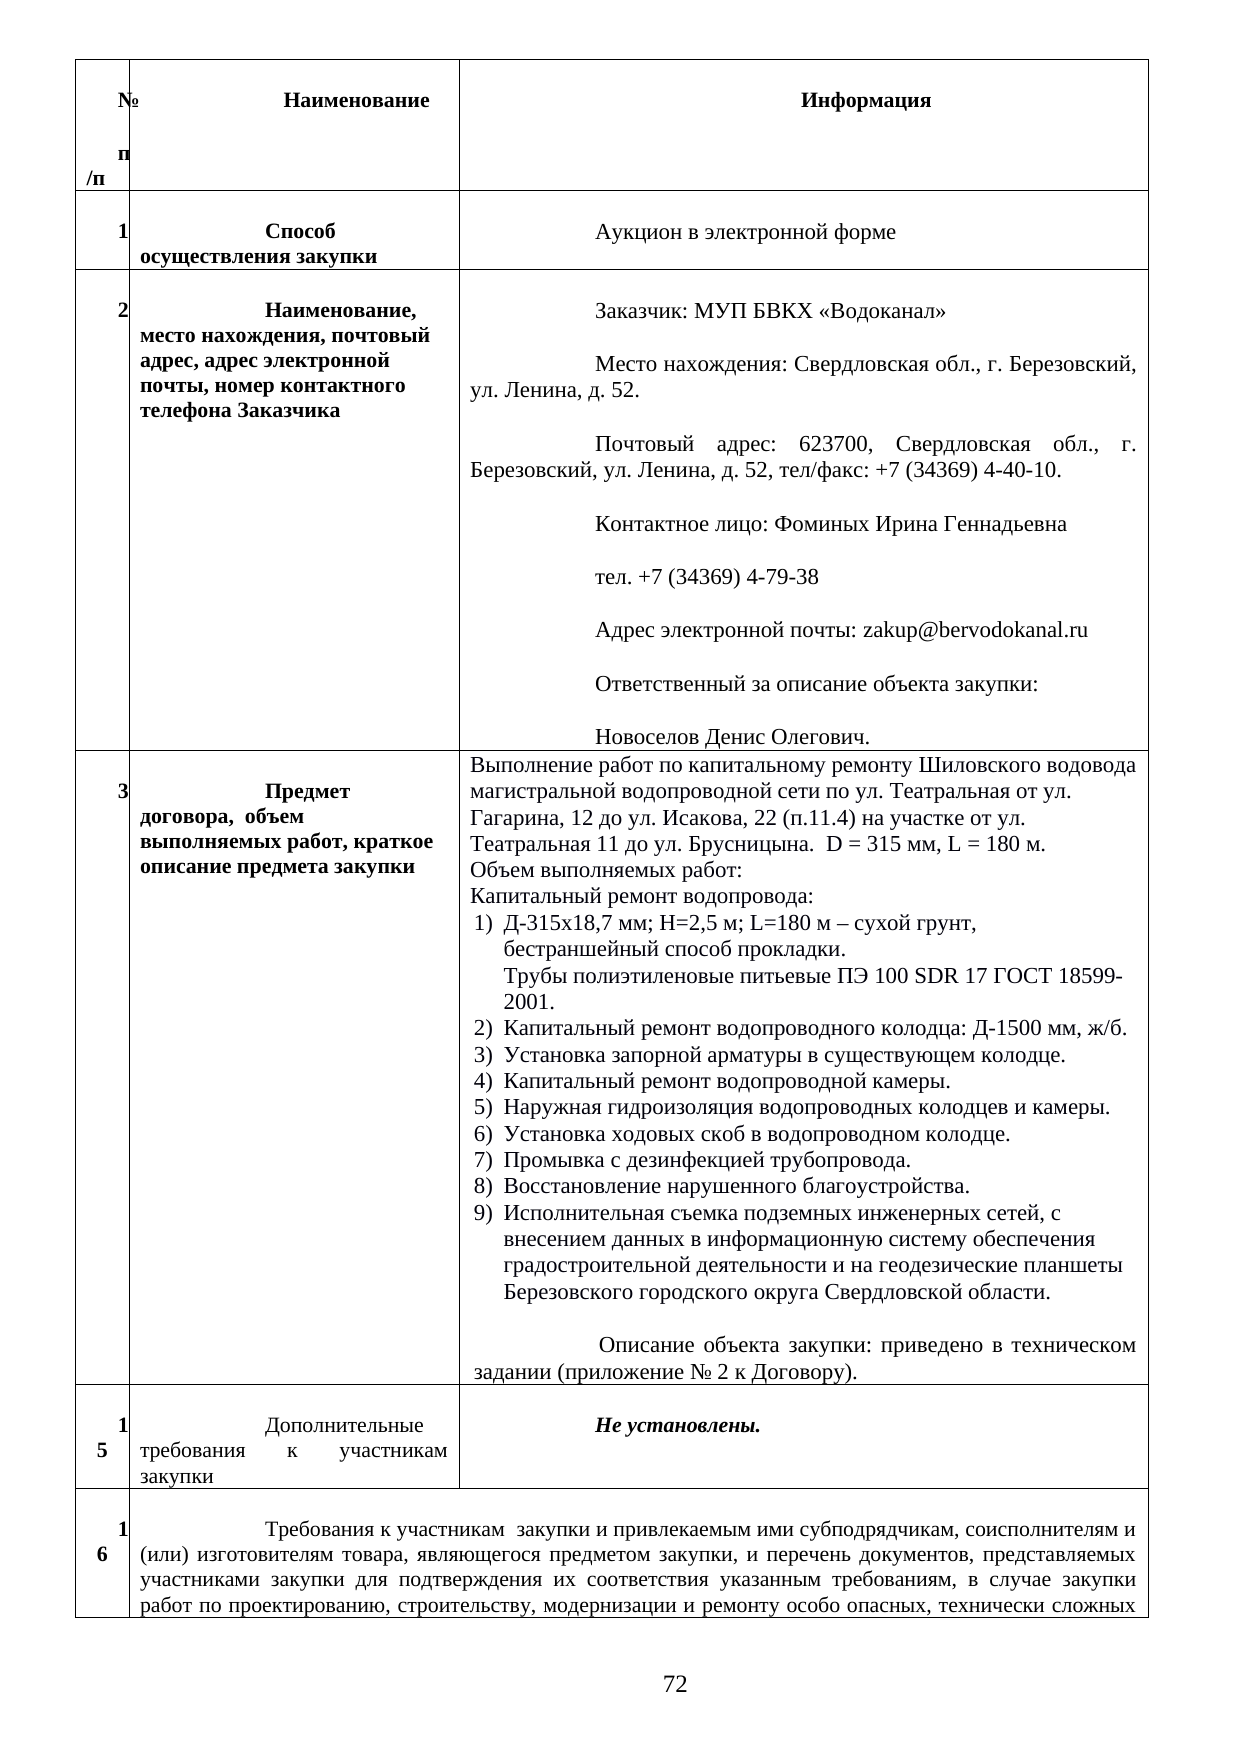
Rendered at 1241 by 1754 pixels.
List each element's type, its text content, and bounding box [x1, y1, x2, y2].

table_cell Способ осуществления закупки [130, 191, 459, 268]
table_cell 1 [76, 191, 129, 268]
table_cell Дополнительные требования к участникам закупки [130, 1385, 459, 1488]
table_cell Предмет договора, объем выполняемых работ, краткое описание предмета закупки [130, 751, 459, 1384]
table_cell Заказчик: МУП БВКХ «Водоканал» Место нахождения: Свердловская обл., г. Березовский, ул. Ленина, д. 52. Почтовый адрес: 623700, Свердловская обл., г. Березовский, ул. Ленина, д. 52, тел/факс: +7 (34369) 4-40-10. Контактное лицо: Фоминых Ирина Геннадьевна тел. +7 (34369) 4-79-38 Адрес электронной почты: zakup@bervodokanal.ru Ответственный за описание объекта закупки: Новоселов Денис Олегович. [460, 270, 1148, 750]
table_cell Наименование, место нахождения, почтовый адрес, адрес электронной почты, номер контактного телефона Заказчика [130, 270, 459, 750]
table_header № п/п [76, 60, 129, 190]
table_cell Не установлены. [460, 1385, 1148, 1488]
table_cell Выполнение работ по капитальному ремонту Шиловского водовода магистральной водопроводной сети по ул. Театральная от ул. Гагарина, 12 до ул. Исакова, 22 (п.11.4) на участке от ул. Театральная 11 до ул. Брусницына. D = 315 мм, L = 180 м. Объем выполняемых работ: Капитальный ремонт водопровода: Д-315х18,7 мм; Н=2,5 м; L=180 м – сухой грунт, бестраншейный способ прокладки. Трубы полиэтиленовые питьевые ПЭ 100 SDR 17 ГОСТ 18599-2001. Капитальный ремонт водопроводного колодца: Д-1500 мм, ж/б. Установка запорной арматуры в существующем колодце. Капитальный ремонт водопроводной камеры. Наружная гидроизоляция водопроводных колодцев и камеры. Установка ходовых скоб в водопроводном колодце. Промывка с дезинфекцией трубопровода. Восстановление нарушенного благоустройства. Исполнительная съемка подземных инженерных сетей, с внесением данных в информационную систему обеспечения градостроительной деятельности и на геодезические планшеты Березовского городского округа Свердловской области. Описание объекта закупки: приведено в техническом задании (приложение № 2 к Договору). [460, 751, 1148, 1384]
table_cell Требования к участникам закупки и привлекаемым ими субподрядчикам, соисполнителям и (или) изготовителям товара, являющегося предметом закупки, и перечень документов, представляемых участниками закупки для подтверждения их соответствия указанным требованиям, в случае закупки работ по проектированию, строительству, модернизации и ремонту особо опасных, технически сложных объектов капитального строительства и закупки товаров, работ, услуг, связанных с использованием атомной энергии – Не установлены. [130, 1489, 1148, 1617]
table_cell Аукцион в электронной форме [460, 191, 1148, 268]
table_header Наименование [130, 60, 459, 190]
table_cell 15 [76, 1385, 129, 1488]
table_cell 16 [76, 1489, 129, 1617]
table_cell 2 [76, 270, 129, 750]
table_header Информация [460, 60, 1148, 190]
table_cell 3 [76, 751, 129, 1384]
